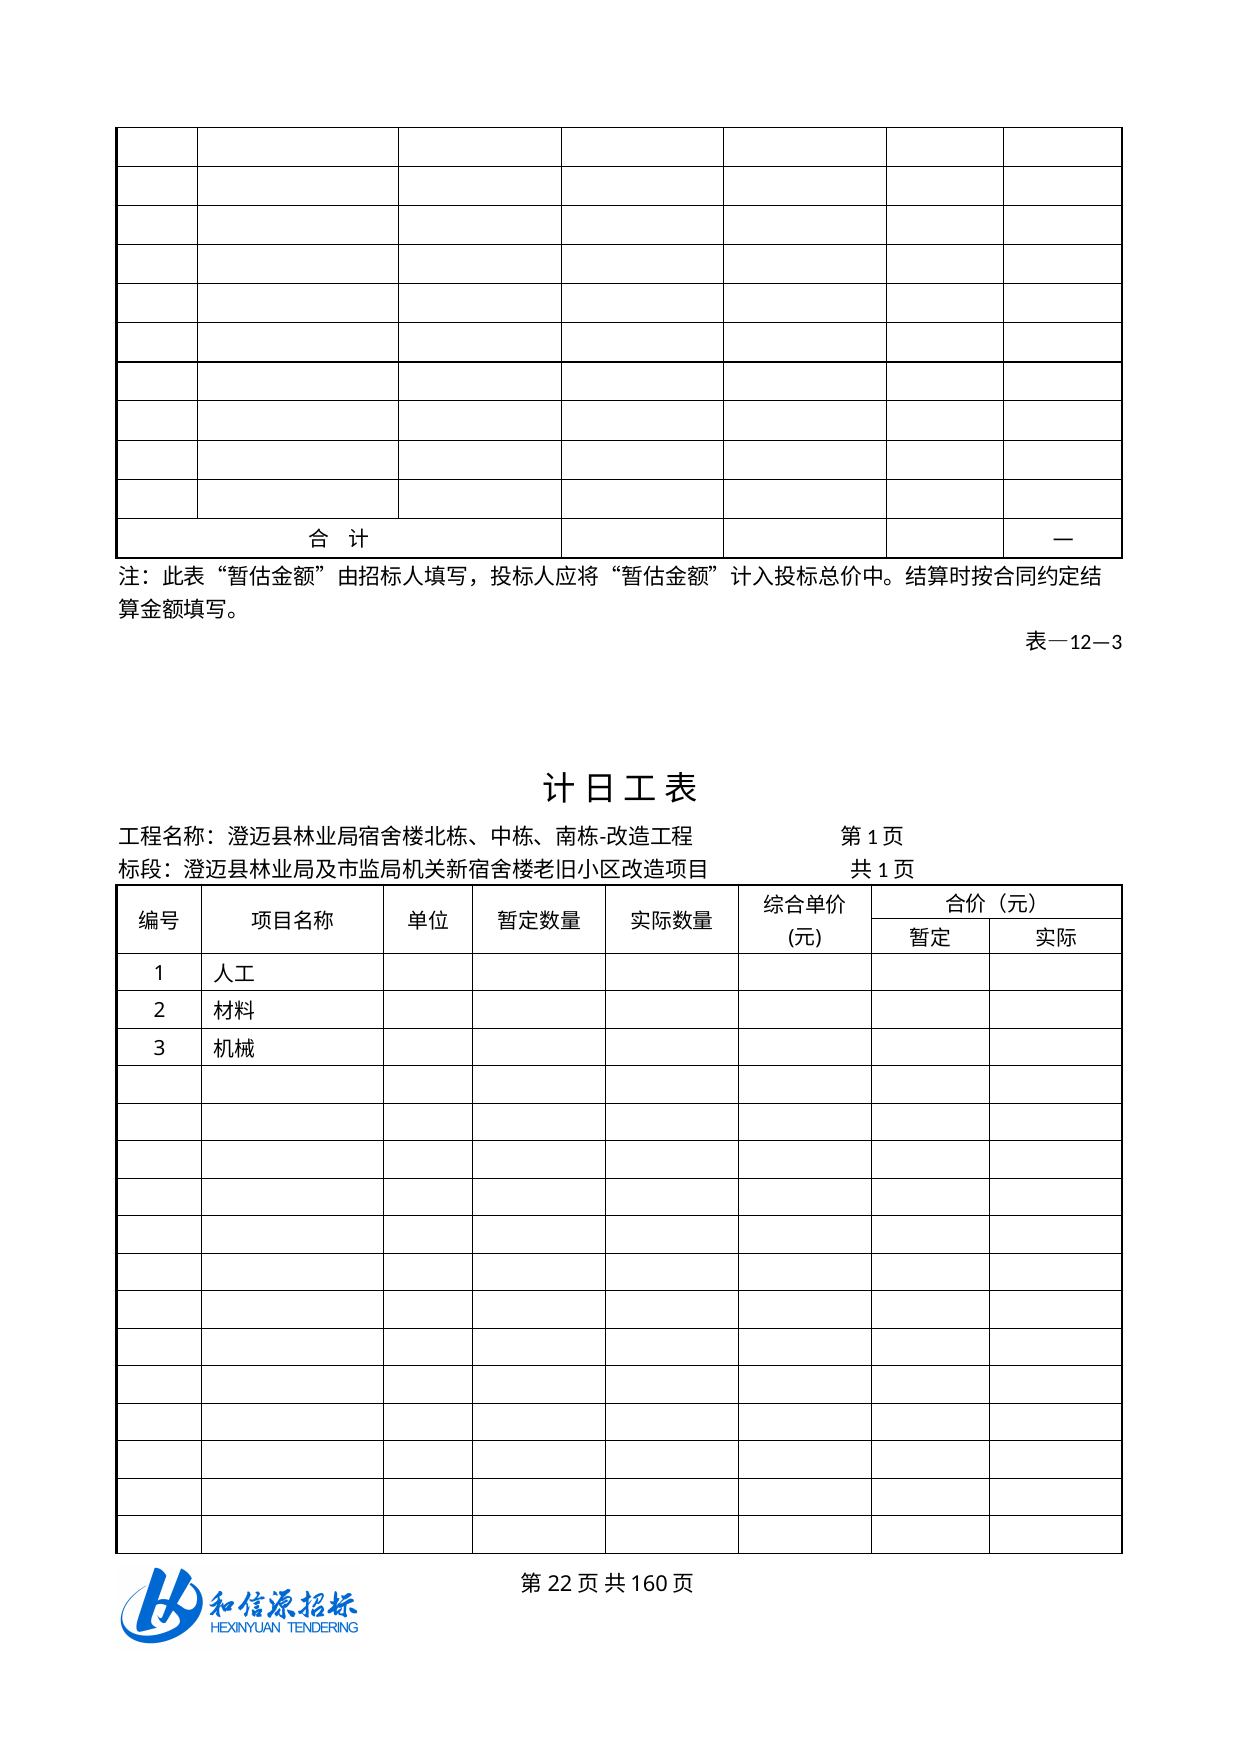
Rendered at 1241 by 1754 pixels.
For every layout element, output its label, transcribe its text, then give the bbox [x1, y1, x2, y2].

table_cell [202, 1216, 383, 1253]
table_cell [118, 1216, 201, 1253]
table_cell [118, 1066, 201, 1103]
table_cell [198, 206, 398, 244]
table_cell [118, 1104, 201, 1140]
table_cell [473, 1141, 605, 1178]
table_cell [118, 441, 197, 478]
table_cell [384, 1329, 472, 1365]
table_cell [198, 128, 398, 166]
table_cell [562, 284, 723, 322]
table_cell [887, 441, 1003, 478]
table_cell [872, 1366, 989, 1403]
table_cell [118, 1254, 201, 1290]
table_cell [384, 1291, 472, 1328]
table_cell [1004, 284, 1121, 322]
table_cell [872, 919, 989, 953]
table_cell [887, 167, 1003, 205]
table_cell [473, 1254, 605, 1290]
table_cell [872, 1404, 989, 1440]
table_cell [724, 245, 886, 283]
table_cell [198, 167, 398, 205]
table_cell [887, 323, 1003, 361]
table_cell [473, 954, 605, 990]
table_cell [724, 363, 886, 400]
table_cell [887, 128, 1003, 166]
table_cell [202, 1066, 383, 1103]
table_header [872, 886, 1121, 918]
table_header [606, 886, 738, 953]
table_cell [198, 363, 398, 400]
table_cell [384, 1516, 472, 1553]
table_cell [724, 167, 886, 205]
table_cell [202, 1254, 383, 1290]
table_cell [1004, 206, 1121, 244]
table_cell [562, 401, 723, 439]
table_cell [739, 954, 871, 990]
text 表—12—3 [118, 624, 1122, 656]
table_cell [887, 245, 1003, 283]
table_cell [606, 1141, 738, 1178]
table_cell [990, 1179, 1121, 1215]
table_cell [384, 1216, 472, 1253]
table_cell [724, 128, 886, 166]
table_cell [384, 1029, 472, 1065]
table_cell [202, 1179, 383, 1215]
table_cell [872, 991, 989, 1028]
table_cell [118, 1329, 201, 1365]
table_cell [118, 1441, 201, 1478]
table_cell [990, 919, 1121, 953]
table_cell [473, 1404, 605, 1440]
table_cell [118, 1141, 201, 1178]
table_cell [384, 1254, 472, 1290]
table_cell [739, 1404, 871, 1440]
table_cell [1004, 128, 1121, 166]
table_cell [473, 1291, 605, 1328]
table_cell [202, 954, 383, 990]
picture [118, 1565, 362, 1651]
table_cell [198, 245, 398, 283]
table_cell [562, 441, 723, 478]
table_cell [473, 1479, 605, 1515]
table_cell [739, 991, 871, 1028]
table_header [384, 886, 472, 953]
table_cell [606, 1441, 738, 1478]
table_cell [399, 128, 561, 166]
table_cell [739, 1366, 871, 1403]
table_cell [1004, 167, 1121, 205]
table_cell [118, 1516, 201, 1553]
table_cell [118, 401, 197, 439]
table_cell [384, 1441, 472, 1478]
text 工程名称：澄迈县林业局宿舍楼北栋、中栋、南栋-改造工程 第1页 [118, 819, 1122, 851]
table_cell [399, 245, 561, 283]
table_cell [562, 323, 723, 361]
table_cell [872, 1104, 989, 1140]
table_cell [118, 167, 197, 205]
text 注：此表“暂估金额”由招标人填写，投标人应将“暂估金额”计入投标总价中。结算时按合同约定结算金额填写。 [118, 559, 1122, 624]
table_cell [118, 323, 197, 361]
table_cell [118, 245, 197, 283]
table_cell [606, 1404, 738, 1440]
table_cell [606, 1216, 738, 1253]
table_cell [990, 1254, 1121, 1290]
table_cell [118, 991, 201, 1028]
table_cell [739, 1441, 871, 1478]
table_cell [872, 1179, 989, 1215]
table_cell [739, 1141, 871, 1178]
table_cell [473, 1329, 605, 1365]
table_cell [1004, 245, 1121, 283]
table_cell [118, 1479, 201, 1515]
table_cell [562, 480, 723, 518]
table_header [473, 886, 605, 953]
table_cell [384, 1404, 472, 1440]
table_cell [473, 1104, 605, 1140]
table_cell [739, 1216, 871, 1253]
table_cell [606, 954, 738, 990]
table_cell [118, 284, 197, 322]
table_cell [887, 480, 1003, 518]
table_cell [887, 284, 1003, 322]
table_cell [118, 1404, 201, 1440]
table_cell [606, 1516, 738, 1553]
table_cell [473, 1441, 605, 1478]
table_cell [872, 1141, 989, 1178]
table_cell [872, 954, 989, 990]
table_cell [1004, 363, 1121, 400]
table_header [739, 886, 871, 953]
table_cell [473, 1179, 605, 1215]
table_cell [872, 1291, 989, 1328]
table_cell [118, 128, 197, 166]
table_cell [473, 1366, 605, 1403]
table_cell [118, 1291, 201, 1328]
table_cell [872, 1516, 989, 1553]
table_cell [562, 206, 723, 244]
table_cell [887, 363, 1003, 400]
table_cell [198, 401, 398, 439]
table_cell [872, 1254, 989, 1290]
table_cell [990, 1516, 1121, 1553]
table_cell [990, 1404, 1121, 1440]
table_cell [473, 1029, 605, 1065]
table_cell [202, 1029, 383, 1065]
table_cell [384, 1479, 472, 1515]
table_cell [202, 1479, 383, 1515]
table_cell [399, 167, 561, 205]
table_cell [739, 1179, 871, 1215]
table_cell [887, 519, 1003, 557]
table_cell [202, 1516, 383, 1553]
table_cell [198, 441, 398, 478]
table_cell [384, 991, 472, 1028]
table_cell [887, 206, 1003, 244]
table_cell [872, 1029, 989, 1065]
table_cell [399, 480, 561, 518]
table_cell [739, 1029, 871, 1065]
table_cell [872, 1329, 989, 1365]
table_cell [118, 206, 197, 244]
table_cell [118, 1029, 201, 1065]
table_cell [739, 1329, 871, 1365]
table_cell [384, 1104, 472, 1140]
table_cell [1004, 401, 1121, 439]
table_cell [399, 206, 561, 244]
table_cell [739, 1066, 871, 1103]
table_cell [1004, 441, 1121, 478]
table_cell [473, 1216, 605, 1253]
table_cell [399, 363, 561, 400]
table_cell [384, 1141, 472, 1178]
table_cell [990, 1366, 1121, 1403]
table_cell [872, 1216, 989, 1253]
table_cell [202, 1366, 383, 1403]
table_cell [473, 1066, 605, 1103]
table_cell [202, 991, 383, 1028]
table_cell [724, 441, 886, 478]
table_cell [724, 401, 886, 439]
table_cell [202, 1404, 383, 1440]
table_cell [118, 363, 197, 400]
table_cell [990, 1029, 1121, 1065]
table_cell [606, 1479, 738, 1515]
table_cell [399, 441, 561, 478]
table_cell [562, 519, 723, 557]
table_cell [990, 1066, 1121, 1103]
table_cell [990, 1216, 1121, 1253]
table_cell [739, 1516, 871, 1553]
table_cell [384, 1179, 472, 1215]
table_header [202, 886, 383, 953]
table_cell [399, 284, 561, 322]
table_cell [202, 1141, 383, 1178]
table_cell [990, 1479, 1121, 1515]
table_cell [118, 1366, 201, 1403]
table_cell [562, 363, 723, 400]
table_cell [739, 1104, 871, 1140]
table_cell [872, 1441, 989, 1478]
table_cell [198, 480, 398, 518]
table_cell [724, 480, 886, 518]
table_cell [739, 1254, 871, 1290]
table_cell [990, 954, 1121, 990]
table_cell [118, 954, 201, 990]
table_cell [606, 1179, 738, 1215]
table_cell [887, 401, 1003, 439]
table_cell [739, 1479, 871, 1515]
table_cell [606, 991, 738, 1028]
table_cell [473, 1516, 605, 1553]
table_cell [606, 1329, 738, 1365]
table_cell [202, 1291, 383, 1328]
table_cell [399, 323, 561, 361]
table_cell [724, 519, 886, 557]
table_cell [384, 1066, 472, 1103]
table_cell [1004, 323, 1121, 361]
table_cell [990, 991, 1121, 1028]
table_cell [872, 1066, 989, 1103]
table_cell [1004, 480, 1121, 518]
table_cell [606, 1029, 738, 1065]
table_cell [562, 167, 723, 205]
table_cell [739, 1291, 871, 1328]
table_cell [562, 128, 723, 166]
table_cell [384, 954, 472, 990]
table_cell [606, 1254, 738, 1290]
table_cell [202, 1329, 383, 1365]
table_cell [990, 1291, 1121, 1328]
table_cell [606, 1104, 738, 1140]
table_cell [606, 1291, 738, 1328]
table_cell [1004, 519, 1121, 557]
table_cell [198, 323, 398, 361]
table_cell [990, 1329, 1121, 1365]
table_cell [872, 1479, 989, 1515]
text 标段：澄迈县林业局及市监局机关新宿舍楼老旧小区改造项目 共1 页 [118, 851, 1122, 884]
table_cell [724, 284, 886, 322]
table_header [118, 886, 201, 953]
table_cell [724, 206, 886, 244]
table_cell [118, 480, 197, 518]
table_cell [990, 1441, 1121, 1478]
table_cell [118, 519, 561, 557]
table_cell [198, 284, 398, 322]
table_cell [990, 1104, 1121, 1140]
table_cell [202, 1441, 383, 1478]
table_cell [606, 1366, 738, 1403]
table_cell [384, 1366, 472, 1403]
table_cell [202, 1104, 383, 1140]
text 计 日 工 表 [118, 754, 1122, 819]
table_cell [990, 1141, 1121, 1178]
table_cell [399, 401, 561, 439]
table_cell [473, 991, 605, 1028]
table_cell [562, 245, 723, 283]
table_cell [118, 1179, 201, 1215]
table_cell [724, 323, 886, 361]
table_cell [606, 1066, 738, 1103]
